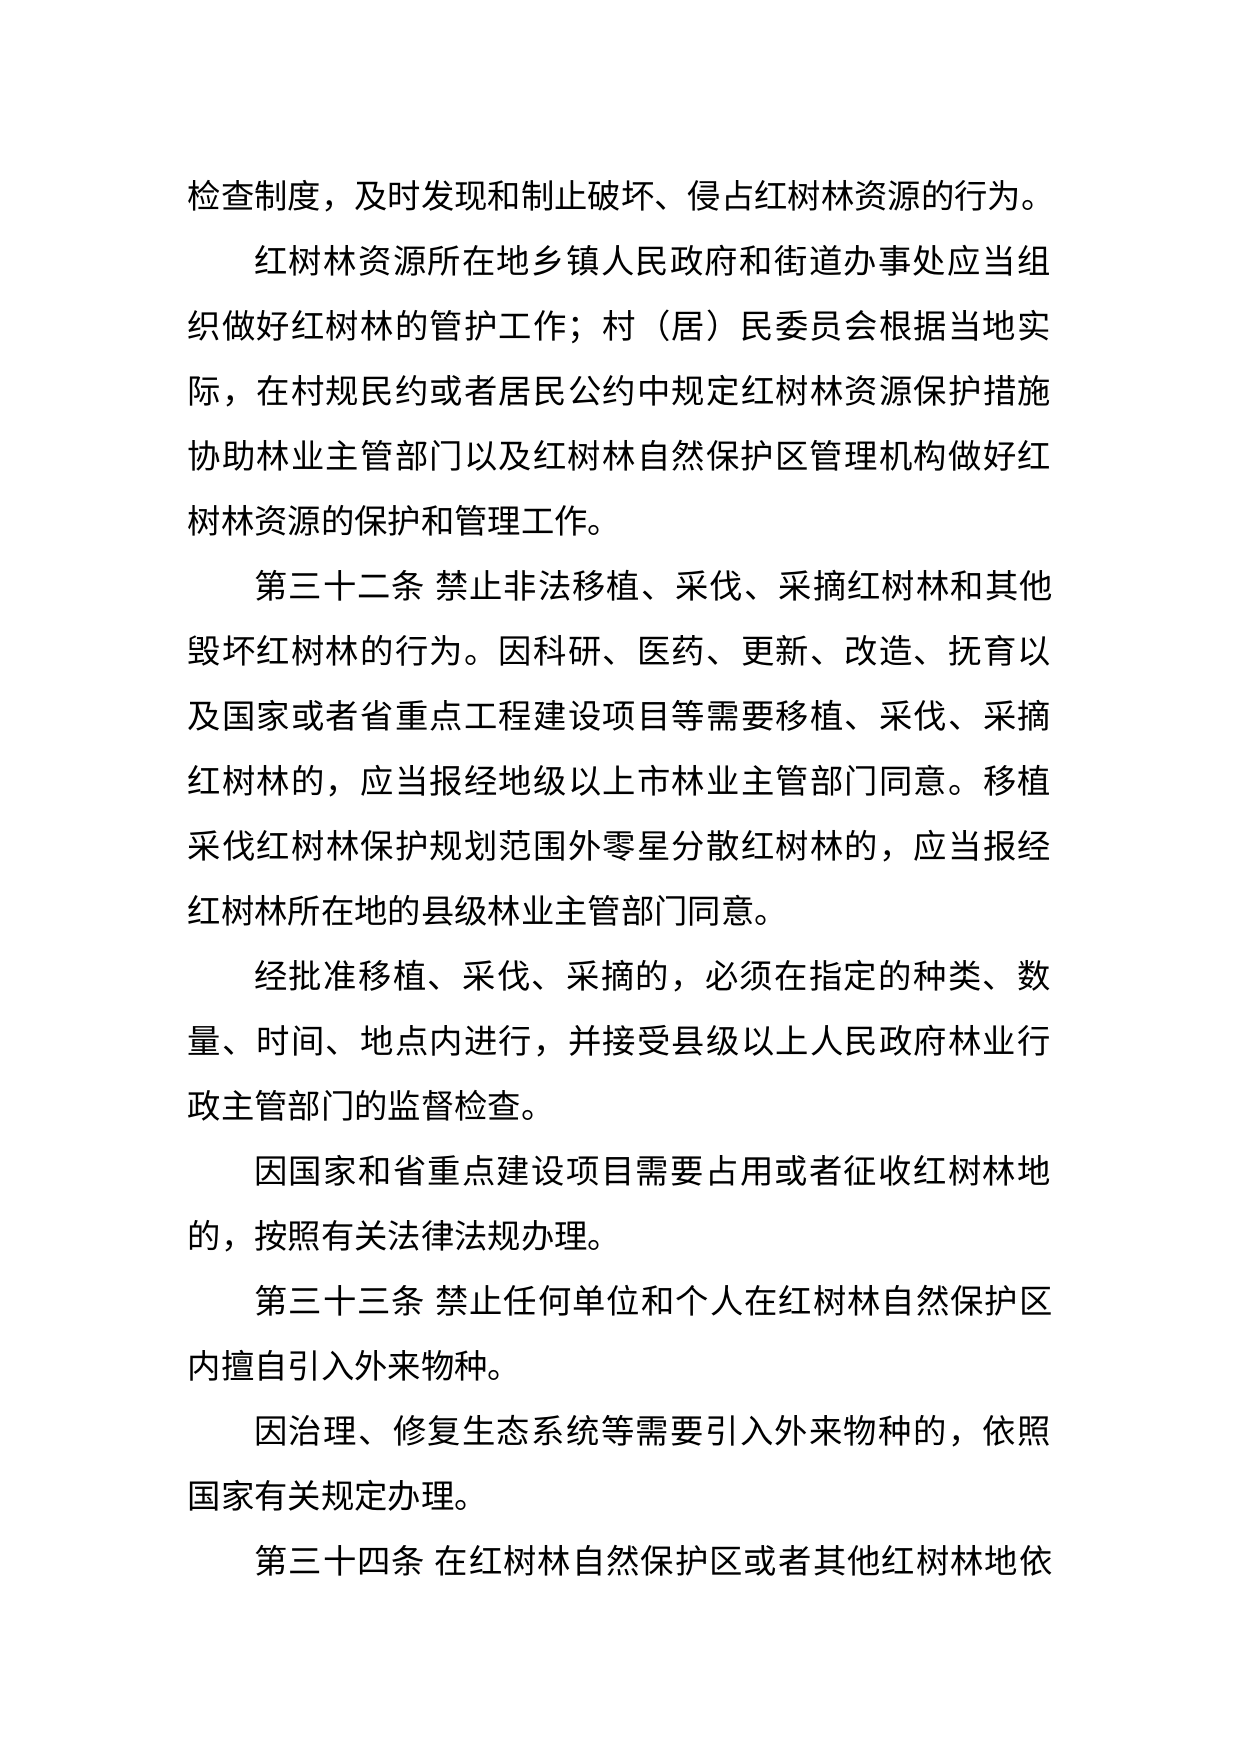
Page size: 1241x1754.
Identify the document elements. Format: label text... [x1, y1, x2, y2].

text 因治理、修复生态系统等需要引入外来物种的，依照国家有关规定办理。 [187, 1397, 1053, 1527]
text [187, 162, 1053, 227]
text 因国家和省重点建设项目需要占用或者征收红树林地的，按照有关法律法规办理。 [187, 1137, 1053, 1267]
text 经批准移植、采伐、采摘的，必须在指定的种类、数量、时间、地点内进行，并接受县级以上人民政府林业行政主管部门的监督检查。 [187, 942, 1053, 1137]
text 第三十二条 禁止非法移植、采伐、采摘红树林和其他毁坏红树林的行为。因科研、医药、更新、改造、抚育以及国家或者省重点工程建设项目等需要移植、采伐、采摘红树林的，应当报经地级以上市林业主管部门同意。移植、采伐红树林保护规划范围外零星分散红树林的，应当报经红树林所在地的县级林业主管部门同意。 [187, 552, 1053, 942]
text 第三十三条 禁止任何单位和个人在红树林自然保护区内擅自引入外来物种。 [187, 1267, 1053, 1397]
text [187, 1527, 1053, 1592]
text 红树林资源所在地乡镇人民政府和街道办事处应当组织做好红树林的管护工作；村（居）民委员会根据当地实际，在村规民约或者居民公约中规定红树林资源保护措施，协助林业主管部门以及红树林自然保护区管理机构做好红树林资源的保护和管理工作。 [187, 227, 1053, 552]
